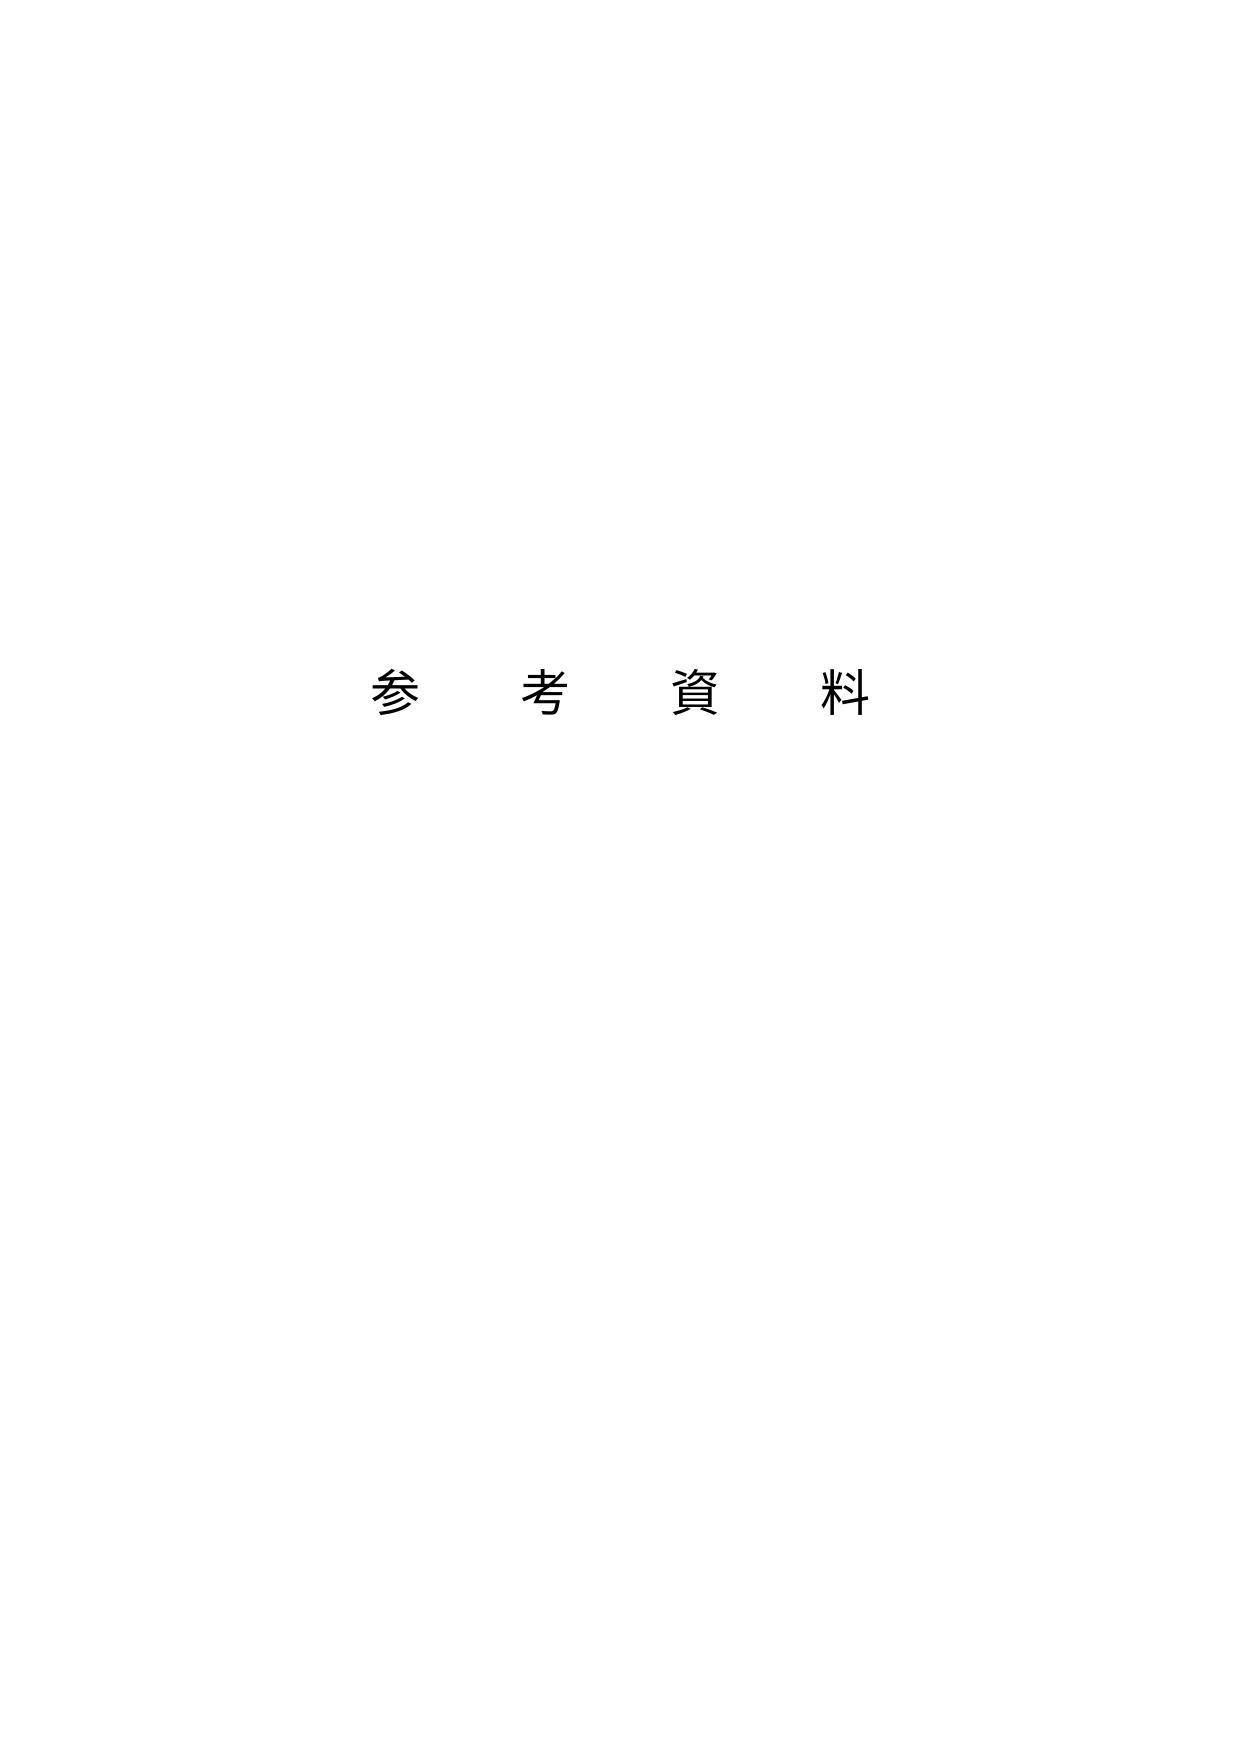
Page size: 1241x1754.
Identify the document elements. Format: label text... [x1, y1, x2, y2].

text 参 考 資 料 [118, 652, 1122, 727]
